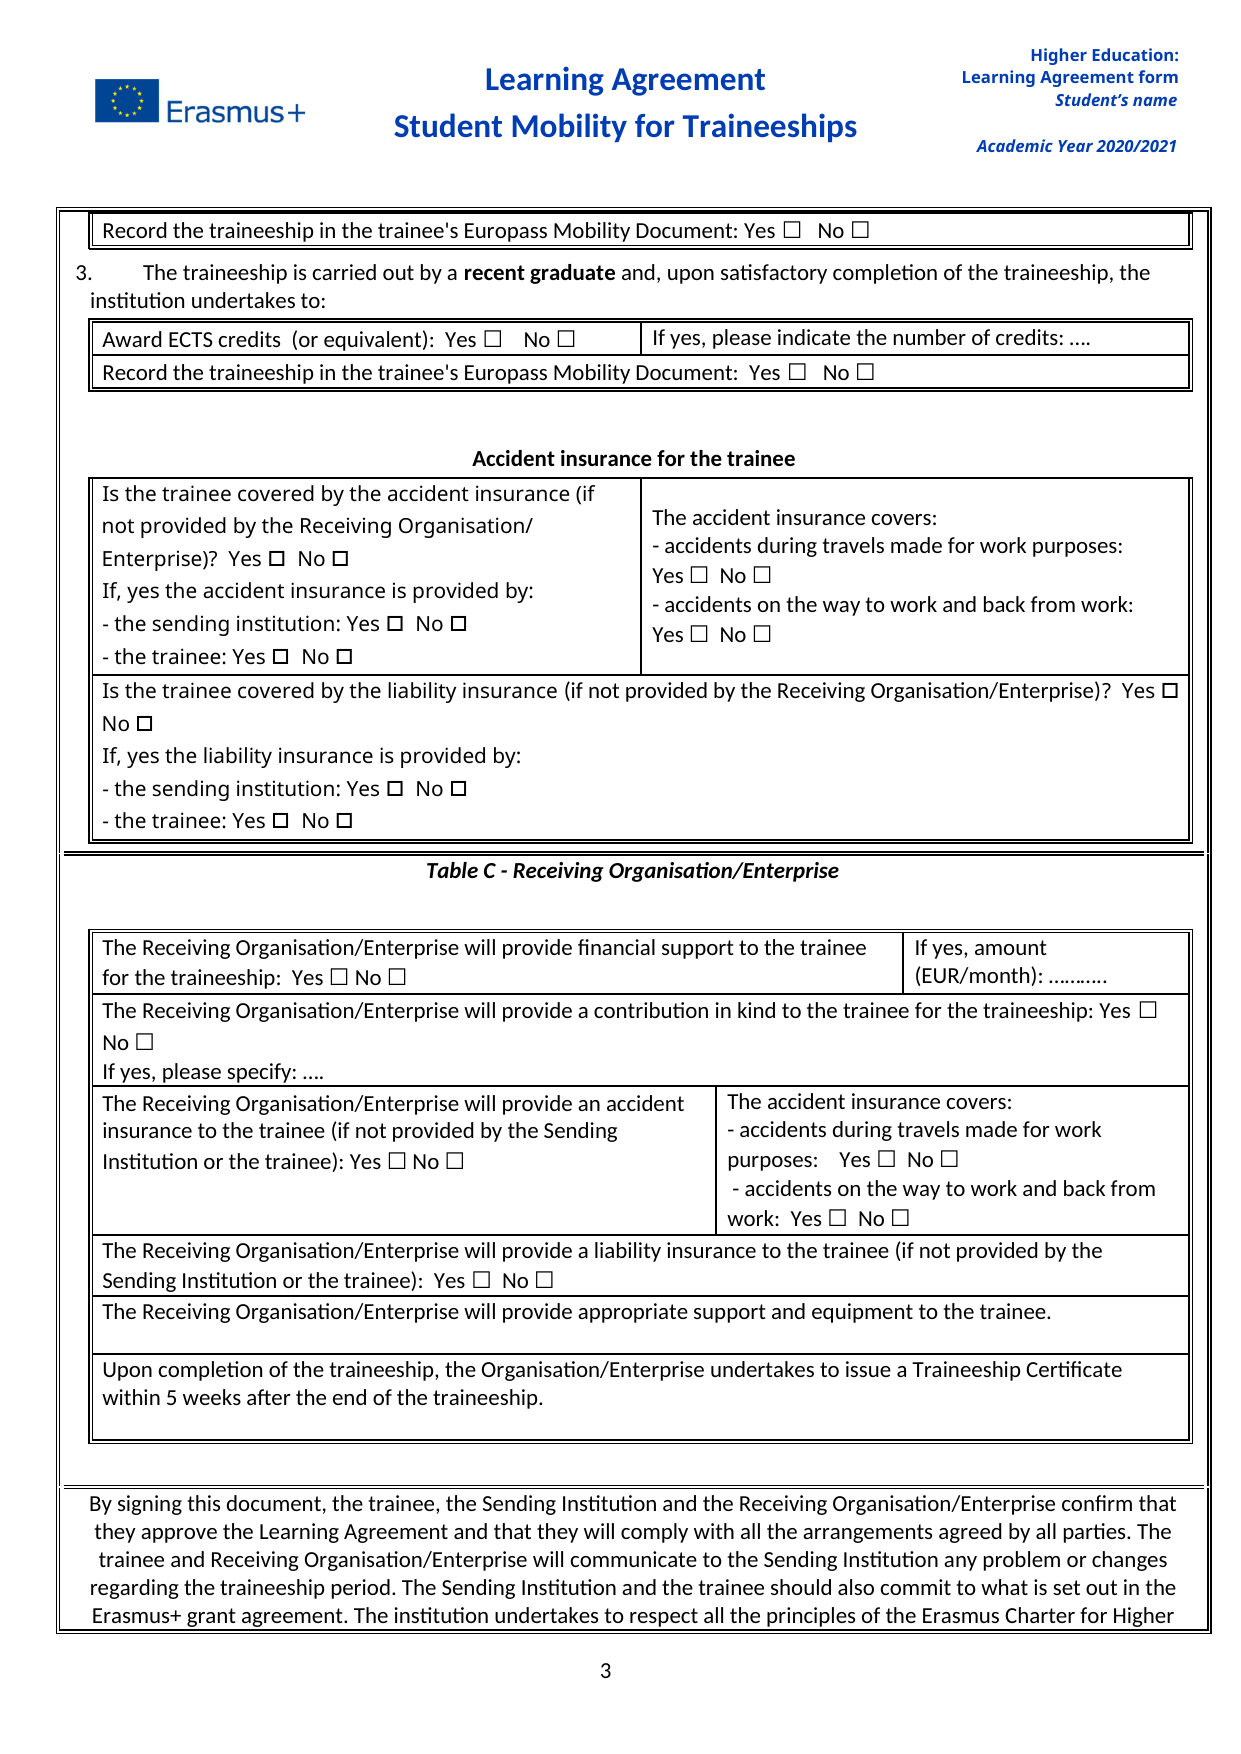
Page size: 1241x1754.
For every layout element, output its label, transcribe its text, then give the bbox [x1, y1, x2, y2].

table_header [60, 212, 1207, 851]
table_cell Table C - Receiving Organisation/Enterprise [58, 851, 1209, 1484]
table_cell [58, 1485, 1209, 1629]
picture [95, 79, 306, 123]
